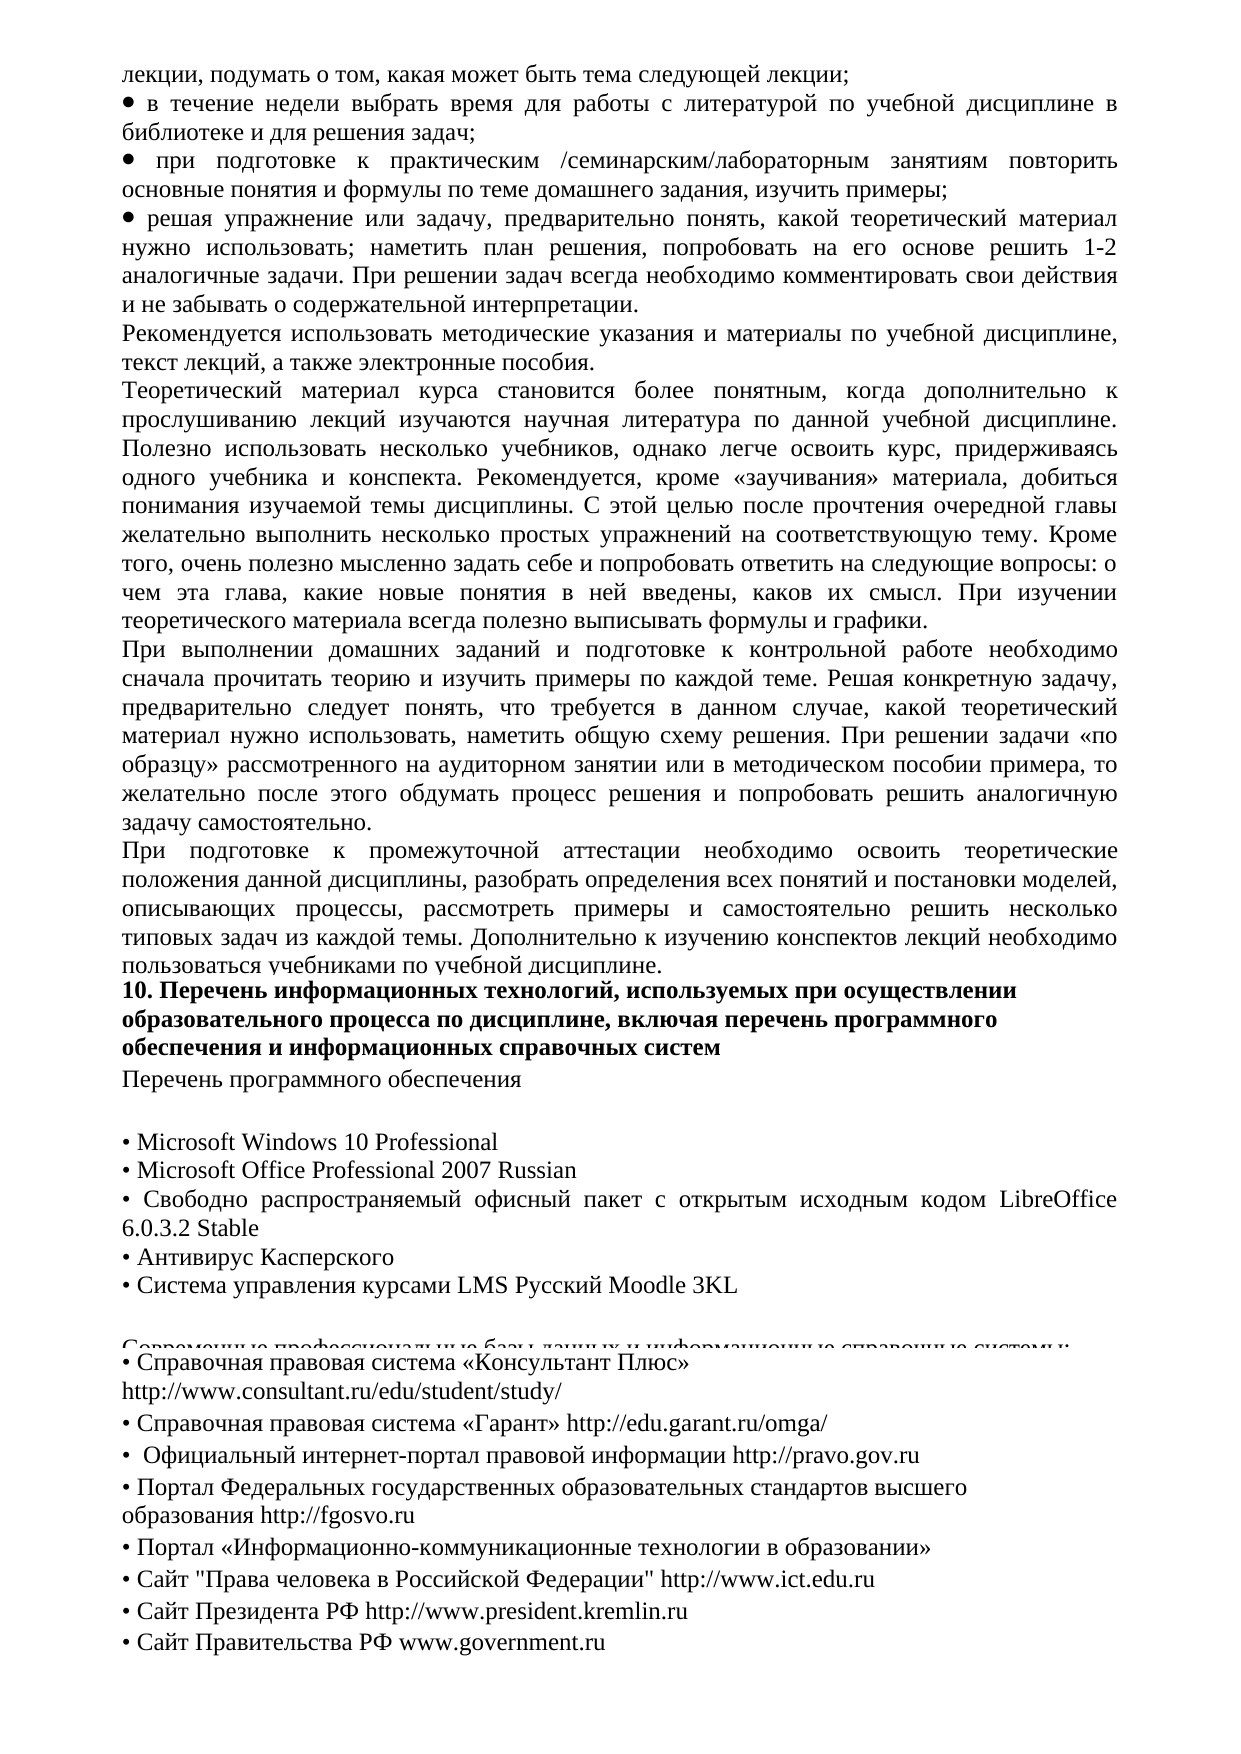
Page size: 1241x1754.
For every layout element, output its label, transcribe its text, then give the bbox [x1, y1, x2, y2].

table_cell • Сайт Президента РФ http://www.president.kremlin.ru [118, 1596, 1122, 1627]
table_cell • Портал Федеральных государственных образовательных стандартов высшего образования http://fgosvo.ru [118, 1472, 1122, 1532]
table_cell • Справочная правовая система «Консультант Плюс» http://www.consultant.ru/edu/student/study/ [118, 1347, 1122, 1408]
table_cell 10. Перечень информационных технологий, используемых при осуществлении образовательного процесса по дисциплине, включая перечень программного обеспечения и информационных справочных систем [118, 975, 1122, 1064]
table_cell Перечень программного обеспечения • Microsoft Windows 10 Professional • Microsoft Office Professional 2007 Russian • Cвободно распространяемый офисный пакет с открытым исходным кодом LibreOffice 6.0.3.2 Stable • Антивирус Касперского • Cистема управления курсами LMS Русский Moodle 3KL Современные профессиональные базы данных и информационные справочные системы: [118, 1064, 1122, 1347]
table_cell • Сайт "Права человека в Российской Федерации" http://www.ict.edu.ru [118, 1564, 1122, 1596]
table_cell • Портал «Информационно-коммуникационные технологии в образовании» [118, 1533, 1122, 1564]
table_header лекции, подумать о том, какая может быть тема следующей лекции; ⦁ в течение недели выбрать время для работы с литературой по учебной дисциплине в библиотеке и для решения задач; ⦁ при подготовке к практическим /семинарским/лабораторным занятиям повторить основные понятия и формулы по теме домашнего задания, изучить примеры; ⦁ решая упражнение или задачу, предварительно понять, какой теоретический материал нужно использовать; наметить план решения, попробовать на его основе решить 1-2 аналогичные задачи. При решении задач всегда необходимо комментировать свои действия и не забывать о содержательной интерпретации. Рекомендуется использовать методические указания и материалы по учебной дисциплине, текст лекций, а также электронные пособия. Теоретический материал курса становится более понятным, когда дополнительно к прослушиванию лекций изучаются научная литература по данной учебной дисциплине. Полезно использовать несколько учебников, однако легче освоить курс, придерживаясь одного учебника и конспекта. Рекомендуется, кроме «заучивания» материала, добиться понимания изучаемой темы дисциплины. С этой целью после прочтения очередной главы желательно выполнить несколько простых упражнений на соответствующую тему. Кроме того, очень полезно мысленно задать себе и попробовать ответить на следующие вопросы: о чем эта глава, какие новые понятия в ней введены, каков их смысл. При изучении теоретического материала всегда полезно выписывать формулы и графики. При выполнении домашних заданий и подготовке к контрольной работе необходимо сначала прочитать теорию и изучить примеры по каждой теме. Решая конкретную задачу, предварительно следует понять, что требуется в данном случае, какой теоретический материал нужно использовать, наметить общую схему решения. При решении задачи «по образцу» рассмотренного на аудиторном занятии или в методическом пособии примера, то желательно после этого обдумать процесс решения и попробовать решить аналогичную задачу самостоятельно. При подготовке к промежуточной аттестации необходимо освоить теоретические положения данной дисциплины, разобрать определения всех понятий и постановки моделей, описывающих процессы, рассмотреть примеры и самостоятельно решить несколько типовых задач из каждой темы. Дополнительно к изучению конспектов лекций необходимо пользоваться учебниками по учебной дисциплине. [118, 59, 1122, 975]
table_cell • Официальный интернет-портал правовой информации http://pravo.gov.ru [118, 1440, 1122, 1472]
table_cell • Справочная правовая система «Гарант» http://edu.garant.ru/omga/ [118, 1408, 1122, 1440]
table_cell • Сайт Правительства РФ www.government.ru [118, 1628, 1122, 1659]
